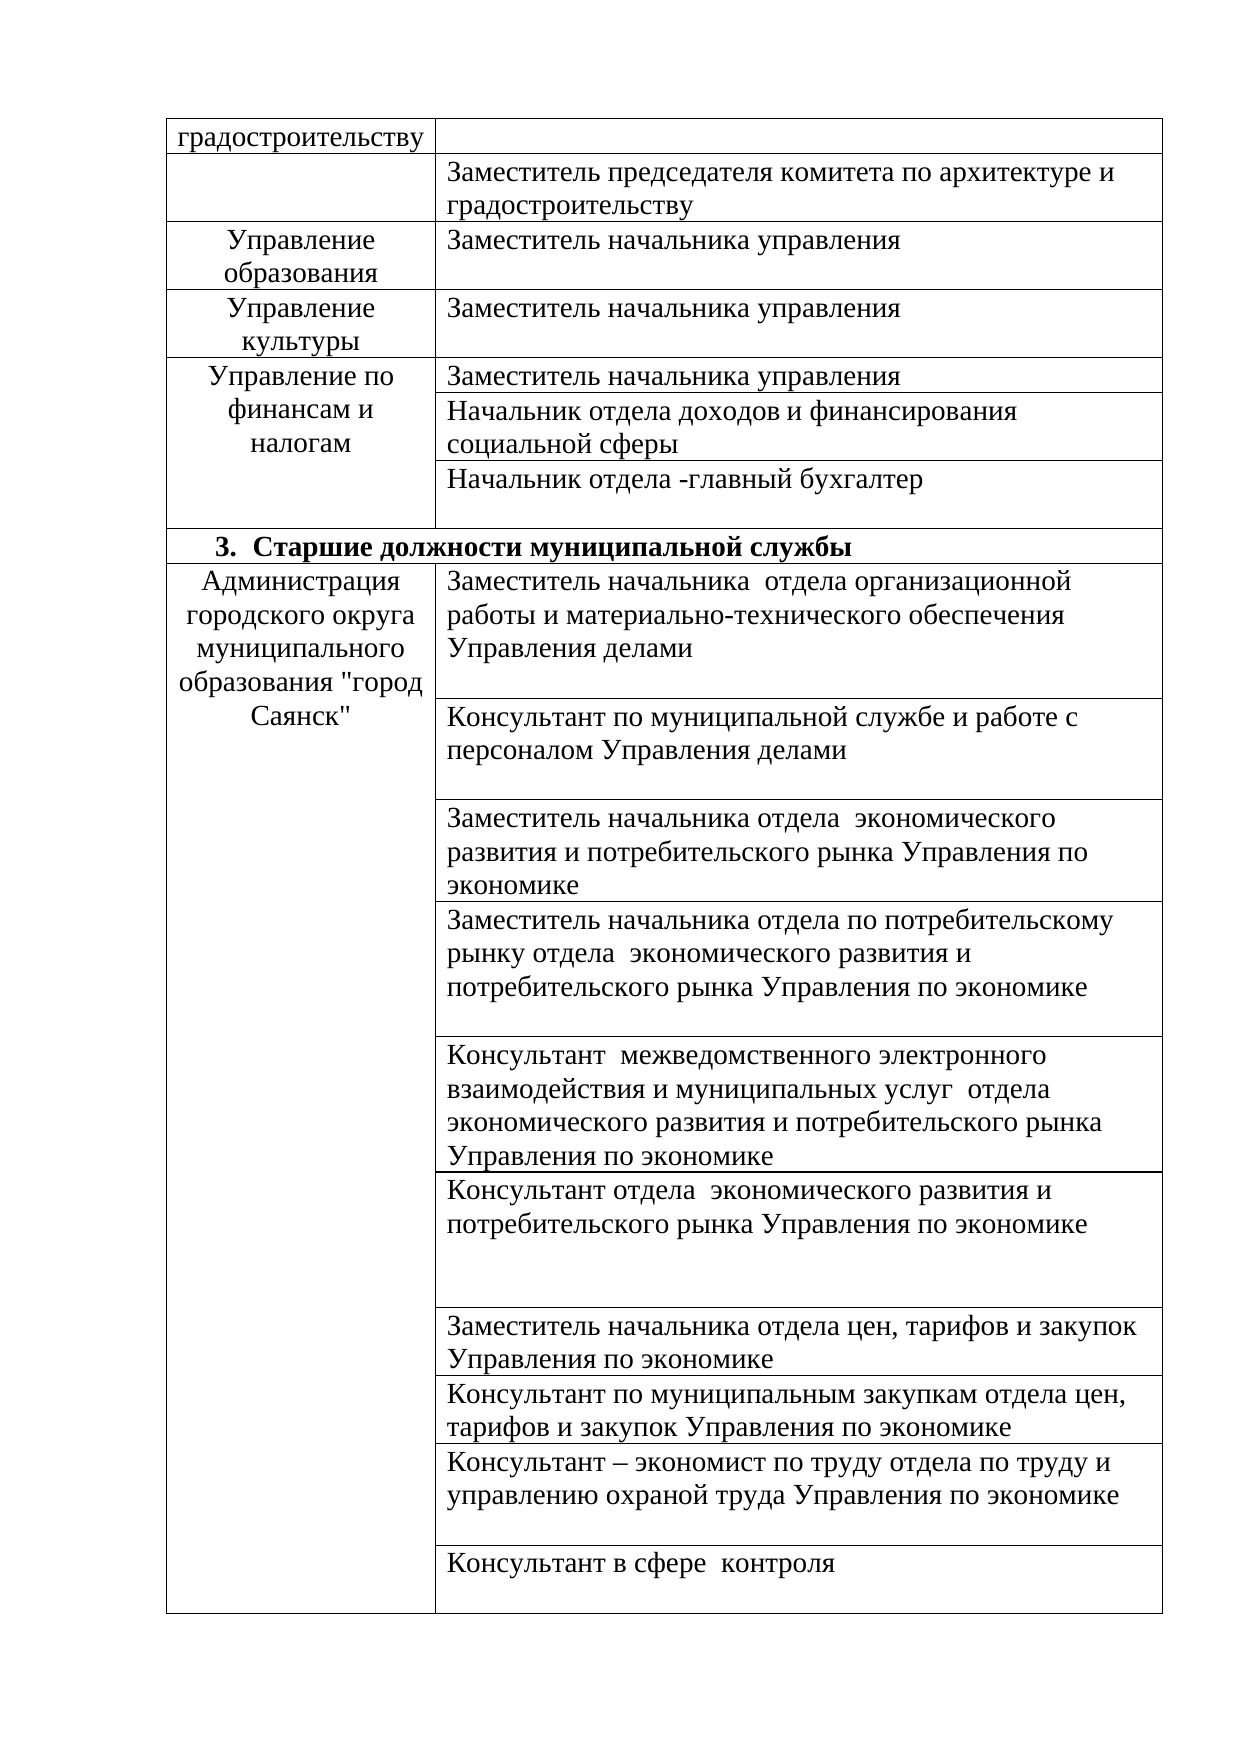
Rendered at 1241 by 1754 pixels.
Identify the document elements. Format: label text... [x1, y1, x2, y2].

table_cell Заместитель начальника отдела цен, тарифов и закупок Управления по экономике [436, 1308, 1162, 1375]
table_cell Консультант в сфере контроля [436, 1546, 1162, 1613]
table_cell Администрация городского округа муниципального образования "город Саянск" [167, 564, 435, 1613]
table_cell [436, 119, 1162, 153]
table_cell Заместитель начальника отдела организационной работы и материально-технического обеспечения Управления делами [436, 564, 1162, 698]
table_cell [167, 119, 435, 153]
table_cell Управление по финансам и налогам [167, 358, 435, 528]
table_cell Начальник отдела -главный бухгалтер [436, 461, 1162, 528]
table_cell Консультант по муниципальной службе и работе с персоналом Управления делами [436, 699, 1162, 799]
table_cell Заместитель начальника управления [436, 222, 1162, 289]
table_cell Заместитель начальника отдела экономического развития и потребительского рынка Управления по экономике [436, 800, 1162, 901]
table_cell [167, 154, 435, 221]
table_cell Заместитель начальника отдела по потребительскому рынку отдела экономического развития и потребительского рынка Управления по экономике [436, 902, 1162, 1036]
table_cell Заместитель начальника управления [436, 358, 1162, 392]
table_cell Заместитель начальника управления [436, 290, 1162, 357]
table_cell Старшие должности муниципальной службы [167, 529, 1162, 562]
table_cell Управление культуры [167, 290, 435, 357]
table_cell Консультант межведомственного электронного взаимодействия и муниципальных услуг отдела экономического развития и потребительского рынка Управления по экономике [436, 1037, 1162, 1171]
table_cell Заместитель председателя комитета по архитектуре и градостроительству [436, 154, 1162, 221]
table_cell Консультант отдела экономического развития и потребительского рынка Управления по экономике [436, 1173, 1162, 1307]
table_cell Консультант – экономист по труду отдела по труду и управлению охраной труда Управления по экономике [436, 1444, 1162, 1544]
table_cell Управление образования [167, 222, 435, 289]
table_cell Начальник отдела доходов и финансирования социальной сферы [436, 393, 1162, 460]
table_cell Консультант по муниципальным закупкам отдела цен, тарифов и закупок Управления по экономике [436, 1376, 1162, 1443]
